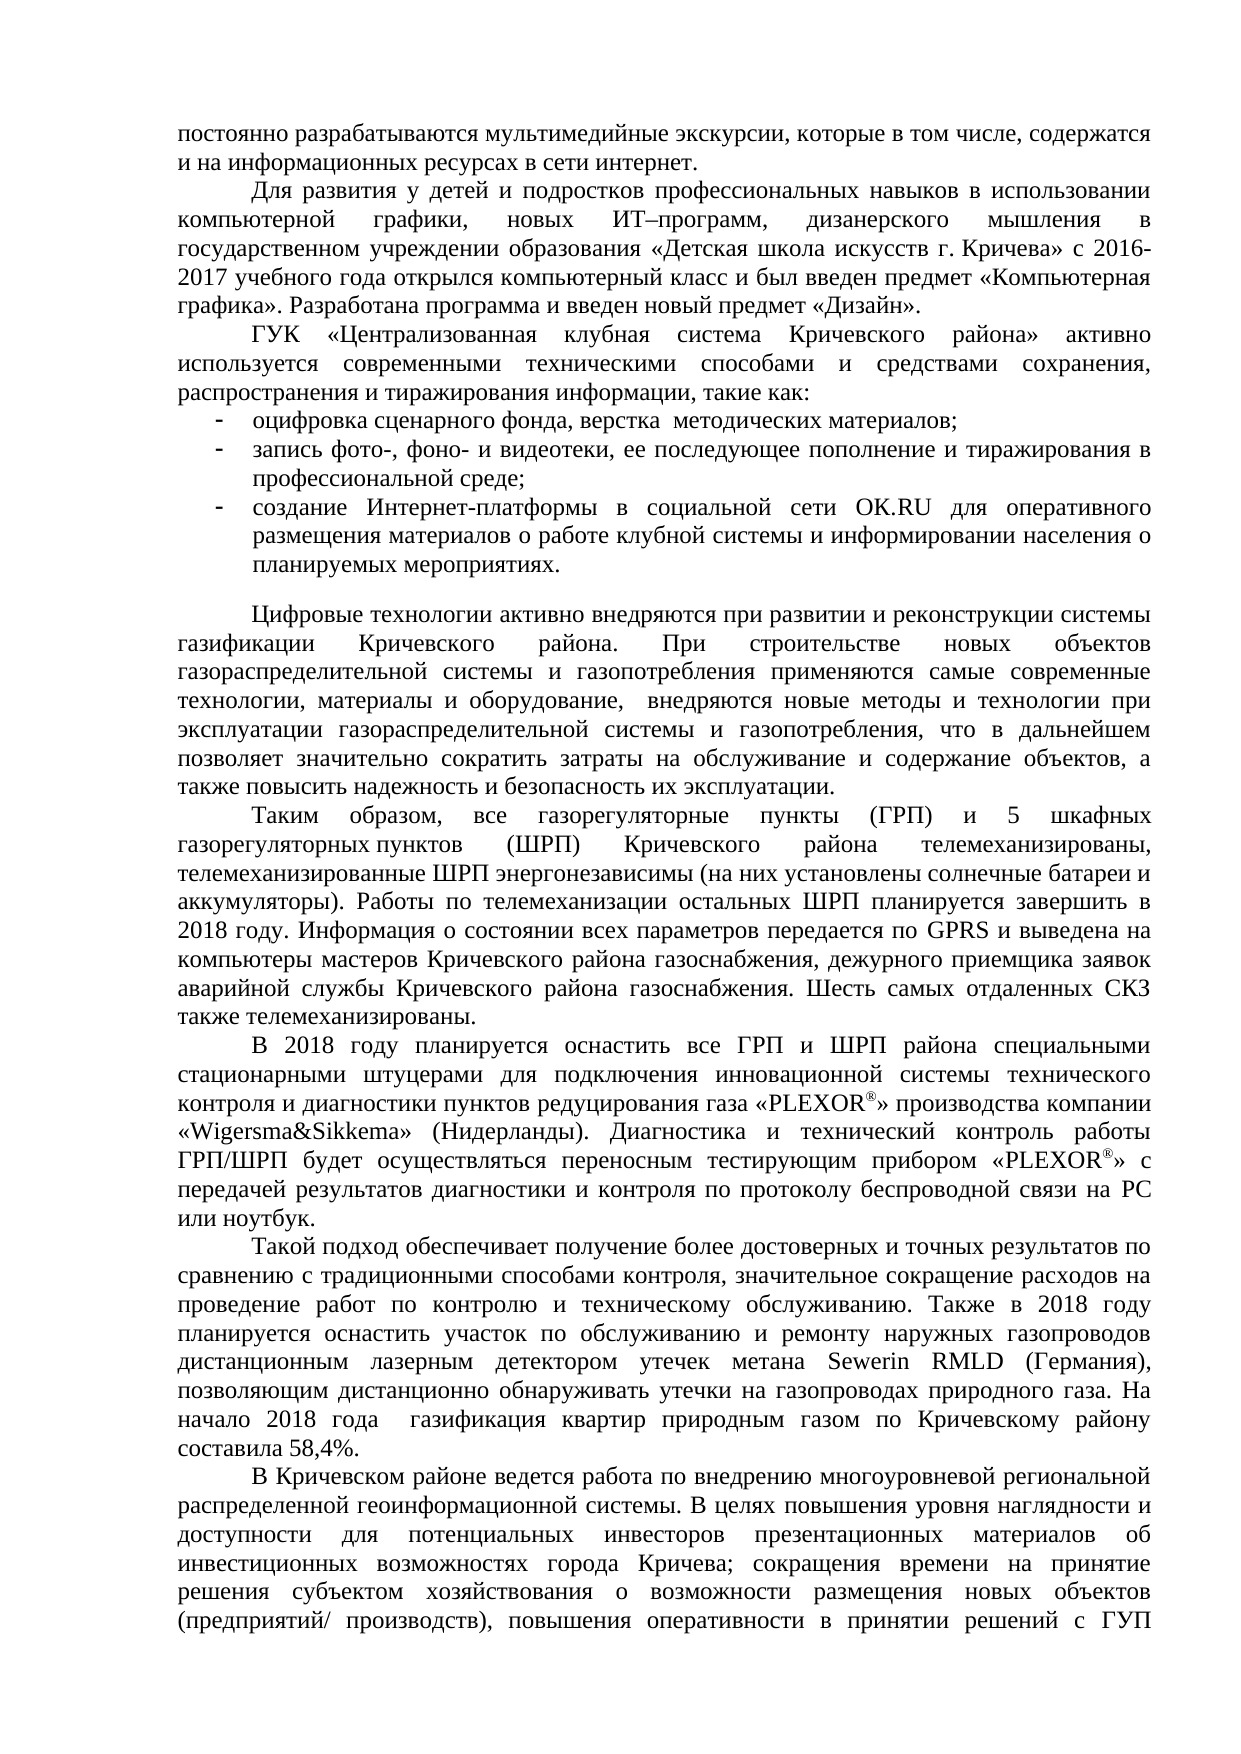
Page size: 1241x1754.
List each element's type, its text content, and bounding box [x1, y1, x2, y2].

text Таким образом, все газорегуляторные пункты (ГРП) и 5 шкафных газорегуляторных пунктов (ШРП) Кричевского района телемеханизированы, телемеханизированные ШРП энергонезависимы (на них установлены солнечные батареи и аккумуляторы). Работы по телемеханизации остальных ШРП планируется завершить в 2018 году. Информация о состоянии всех параметров передается по GPRS и выведена на компьютеры мастеров Кричевского района газоснабжения, дежурного приемщика заявок аварийной службы Кричевского района газоснабжения. Шесть самых отдаленных СКЗ также телемеханизированы. [177, 800, 1152, 1030]
list оцифровка сценарного фонда, верстка методических материалов; [215, 406, 1152, 434]
text ГУК «Централизованная клубная система Кричевского района» активно используется современными техническими способами и средствами сохранения, распространения и тиражирования информации, такие как: [177, 319, 1152, 406]
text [177, 1461, 1152, 1634]
list создание Интернет-платформы в социальной сети ОК.RU для оперативного размещения материалов о работе клубной системы и информировании населения о планируемых мероприятиях. [215, 492, 1152, 578]
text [177, 118, 1152, 176]
text Такой подход обеспечивает получение более достоверных и точных результатов по сравнению с традиционными способами контроля, значительное сокращение расходов на проведение работ по контролю и техническому обслуживанию. Также в 2018 году планируется оснастить участок по обслуживанию и ремонту наружных газопроводов дистанционным лазерным детектором утечек метана Sewerin RMLD (Германия), позволяющим дистанционно обнаруживать утечки на газопроводах природного газа. На начало 2018 года газификация квартир природным газом по Кричевскому району составила 58,4%. [177, 1231, 1152, 1461]
text В 2018 году планируется оснастить все ГРП и ШРП района специальными стационарными штуцерами для подключения инновационной системы технического контроля и диагностики пунктов редуцирования газа «PLEXOR®» производства компании «Wigersma&Sikkema» (Нидерланды). Диагностика и технический контроль работы ГРП/ШРП будет осуществляться переносным тестирующим прибором «PLEXOR®» с передачей результатов диагностики и контроля по протоколу беспроводной связи на PC или ноутбук. [177, 1030, 1152, 1231]
text Для развития у детей и подростков профессиональных навыков в использовании компьютерной графики, новых ИТ–программ, дизанерского мышления в государственном учреждении образования «Детская школа искусств г. Кричева» с 2016-2017 учебного года открылся компьютерный класс и был введен предмет «Компьютерная графика». Разработана программа и введен новый предмет «Дизайн». [177, 176, 1152, 319]
text Цифровые технологии активно внедряются при развитии и реконструкции системы газификации Кричевского района. При строительстве новых объектов газораспределительной системы и газопотребления применяются самые современные технологии, материалы и оборудование, внедряются новые методы и технологии при эксплуатации газораспределительной системы и газопотребления, что в дальнейшем позволяет значительно сократить затраты на обслуживание и содержание объектов, а также повысить надежность и безопасность их эксплуатации. [177, 599, 1152, 800]
list запись фото-, фоно- и видеотеки, ее последующее пополнение и тиражирования в профессиональной среде; [215, 434, 1152, 492]
